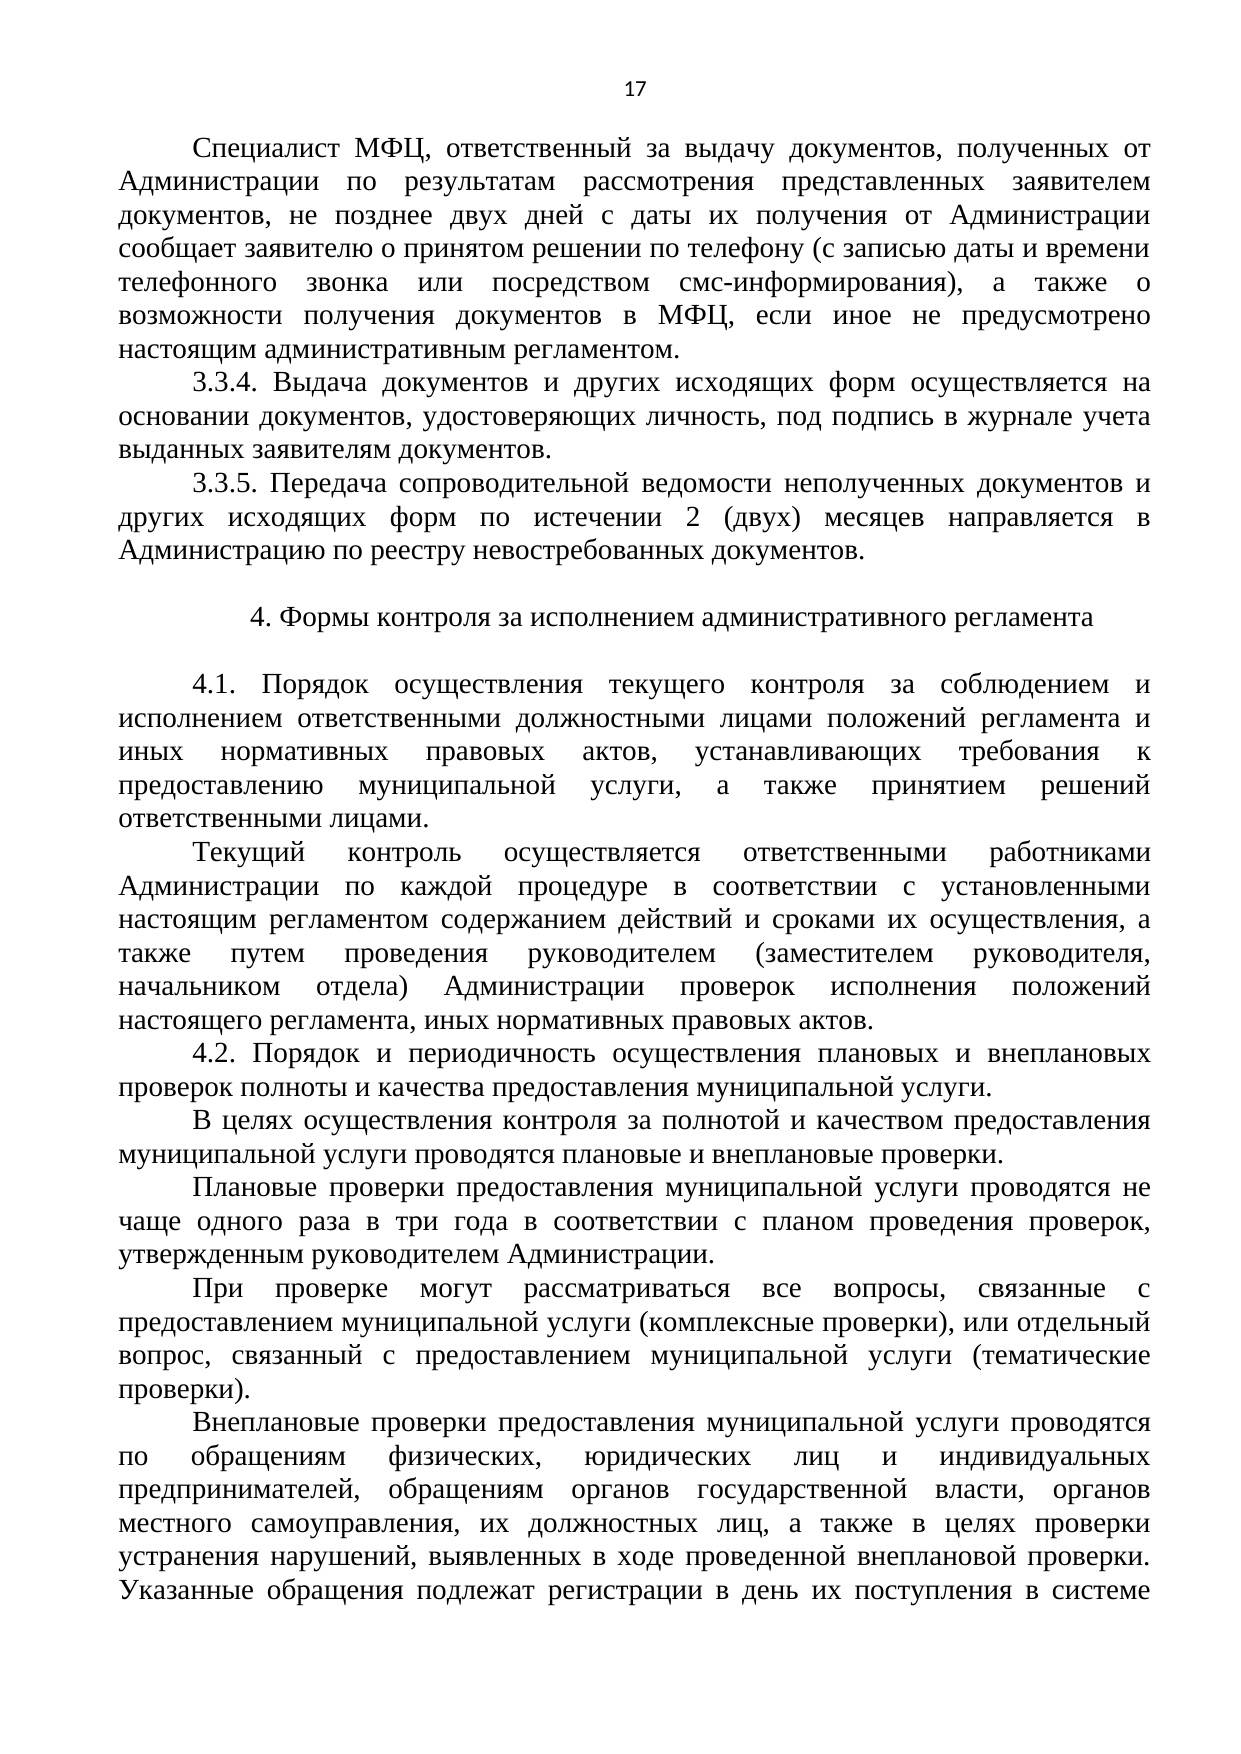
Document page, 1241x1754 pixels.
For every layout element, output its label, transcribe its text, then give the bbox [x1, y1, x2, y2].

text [118, 1404, 1152, 1606]
text 4. Формы контроля за исполнением административного регламента [118, 599, 1152, 633]
text Плановые проверки предоставления муниципальной услуги проводятся не чаще одного раза в три года в соответствии с планом проведения проверок, утвержденным руководителем Администрации. [118, 1169, 1152, 1270]
text 4.1. Порядок осуществления текущего контроля за соблюдением и исполнением ответственными должностными лицами положений регламента и иных нормативных правовых актов, устанавливающих требования к предоставлению муниципальной услуги, а также принятием решений ответственными лицами. [118, 666, 1152, 834]
text При проверке могут рассматриваться все вопросы, связанные с предоставлением муниципальной услуги (комплексные проверки), или отдельный вопрос, связанный с предоставлением муниципальной услуги (тематические проверки). [118, 1270, 1152, 1404]
text Специалист МФЦ, ответственный за выдачу документов, полученных от Администрации по результатам рассмотрения представленных заявителем документов, не позднее двух дней с даты их получения от Администрации сообщает заявителю о принятом решении по телефону (с записью даты и времени телефонного звонка или посредством смс-информирования), а также о возможности получения документов в МФЦ, если иное не предусмотрено настоящим административным регламентом. [118, 130, 1152, 364]
text 4.2. Порядок и периодичность осуществления плановых и внеплановых проверок полноты и качества предоставления муниципальной услуги. [118, 1035, 1152, 1102]
text Текущий контроль осуществляется ответственными работниками Администрации по каждой процедуре в соответствии с установленными настоящим регламентом содержанием действий и сроками их осуществления, а также путем проведения руководителем (заместителем руководителя, начальником отдела) Администрации проверок исполнения положений настоящего регламента, иных нормативных правовых актов. [118, 834, 1152, 1035]
text 3.3.4. Выдача документов и других исходящих форм осуществляется на основании документов, удостоверяющих личность, под подпись в журнале учета выданных заявителям документов. [118, 364, 1152, 465]
text В целях осуществления контроля за полнотой и качеством предоставления муниципальной услуги проводятся плановые и внеплановые проверки. [118, 1102, 1152, 1169]
text 3.3.5. Передача сопроводительной ведомости неполученных документов и других исходящих форм по истечении 2 (двух) месяцев направляется в Администрацию по реестру невостребованных документов. [118, 465, 1152, 566]
